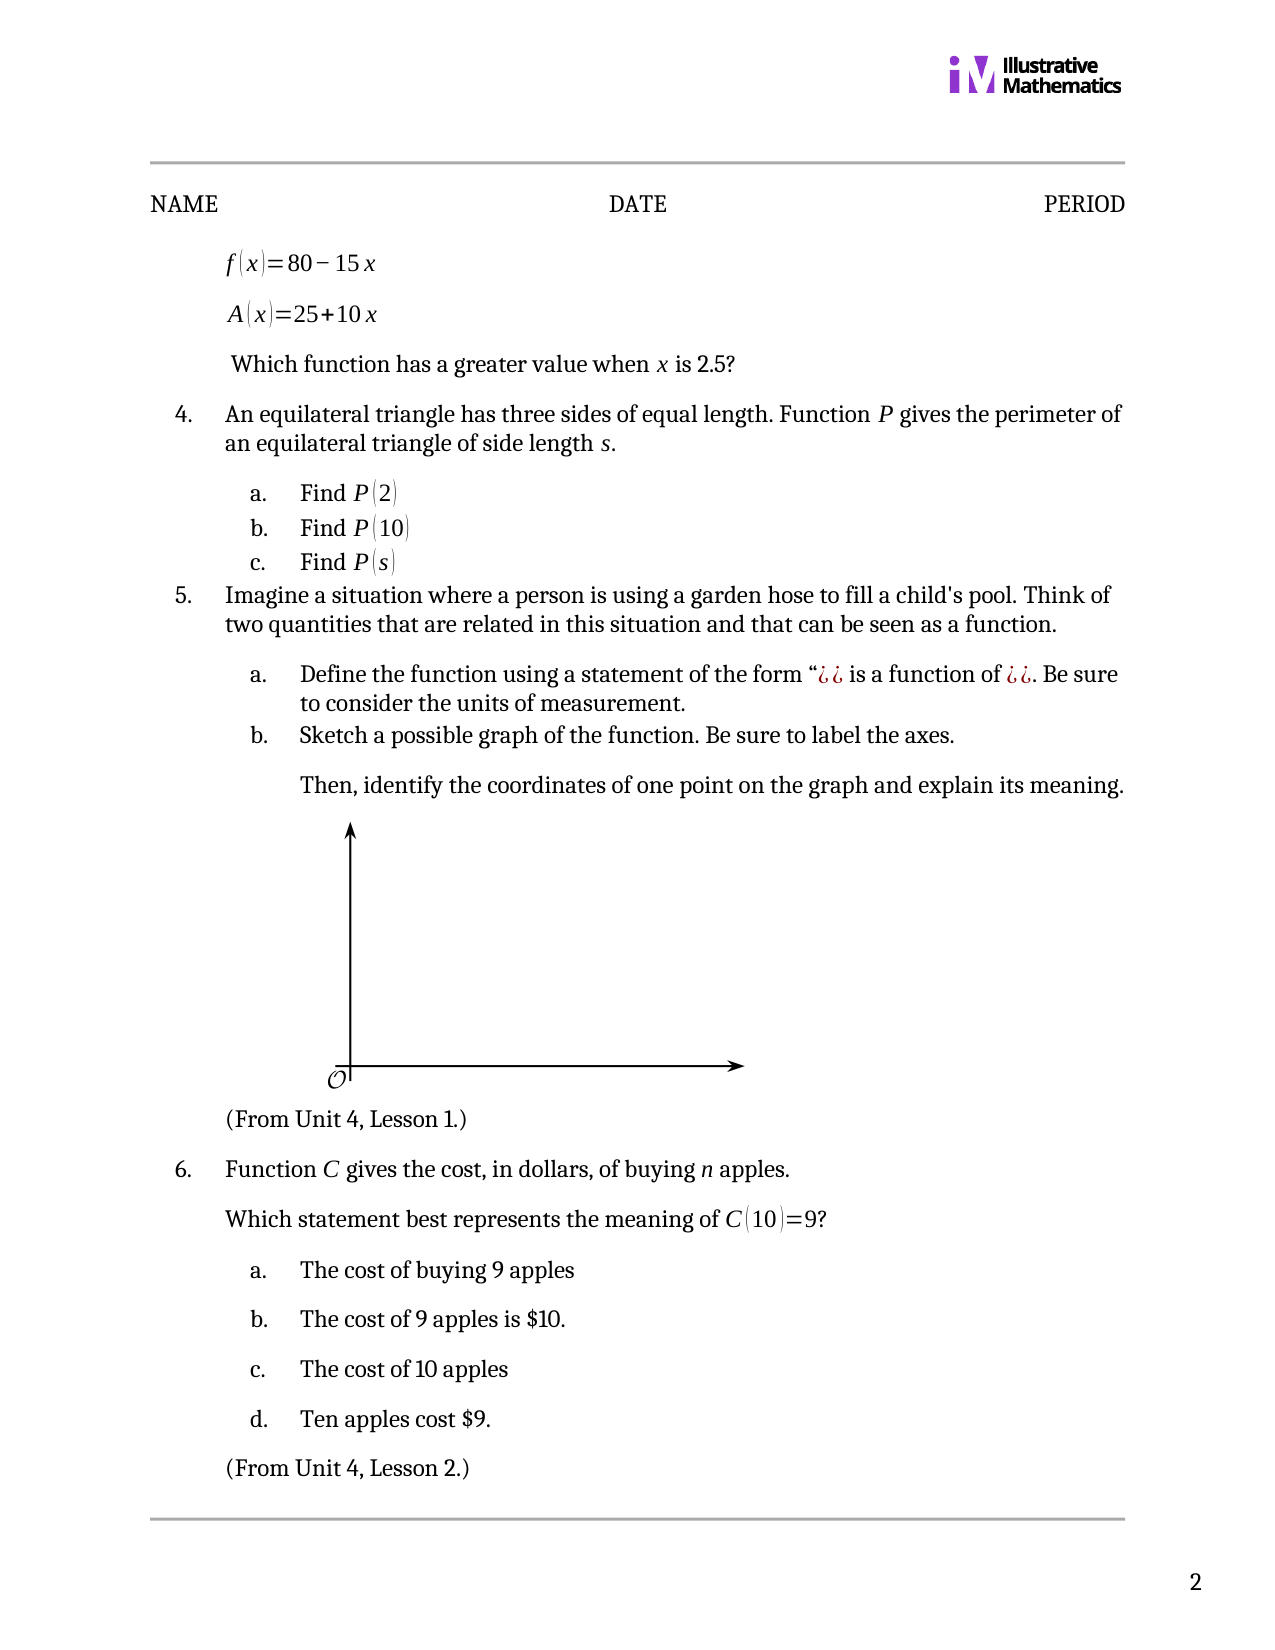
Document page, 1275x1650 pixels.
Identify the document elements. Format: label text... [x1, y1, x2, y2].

list Ten apples cost $9. [250, 1404, 1125, 1433]
picture [318, 820, 746, 1096]
list Then, identify the coordinates of one point on the graph and explain its meaning. [250, 771, 1125, 799]
list (From Unit 4, Lesson 2.) [175, 1454, 1125, 1483]
list The cost of 9 apples is $10. [250, 1305, 1125, 1334]
list The cost of buying 9 apples [250, 1256, 1125, 1284]
picture [949, 55, 1121, 93]
list The cost of 10 apples [250, 1355, 1125, 1384]
list Which statement best represents the meaning of ? [175, 1204, 1125, 1235]
list An equilateral triangle has three sides of equal length. Function gives the perimeter of an equilateral triangle of side length . [175, 400, 1125, 457]
list Find [250, 513, 1125, 543]
list Which function has a greater value when is 2.5? [175, 350, 1125, 379]
list (From Unit 4, Lesson 1.) [175, 1105, 1125, 1134]
list Define the function using a statement of the form “ is a function of . Be sure to consider the units of measurement. [250, 660, 1125, 717]
list Function gives the cost, in dollars, of buying apples. [175, 1155, 1125, 1183]
list Find [250, 547, 1125, 578]
list Imagine a situation where a person is using a garden hose to fill a child's pool. Think of two quantities that are related in this situation and that can be seen as a function. [175, 581, 1125, 639]
list Sketch a possible graph of the function. Be sure to label the axes. [250, 721, 1125, 750]
list Find [250, 478, 1125, 509]
